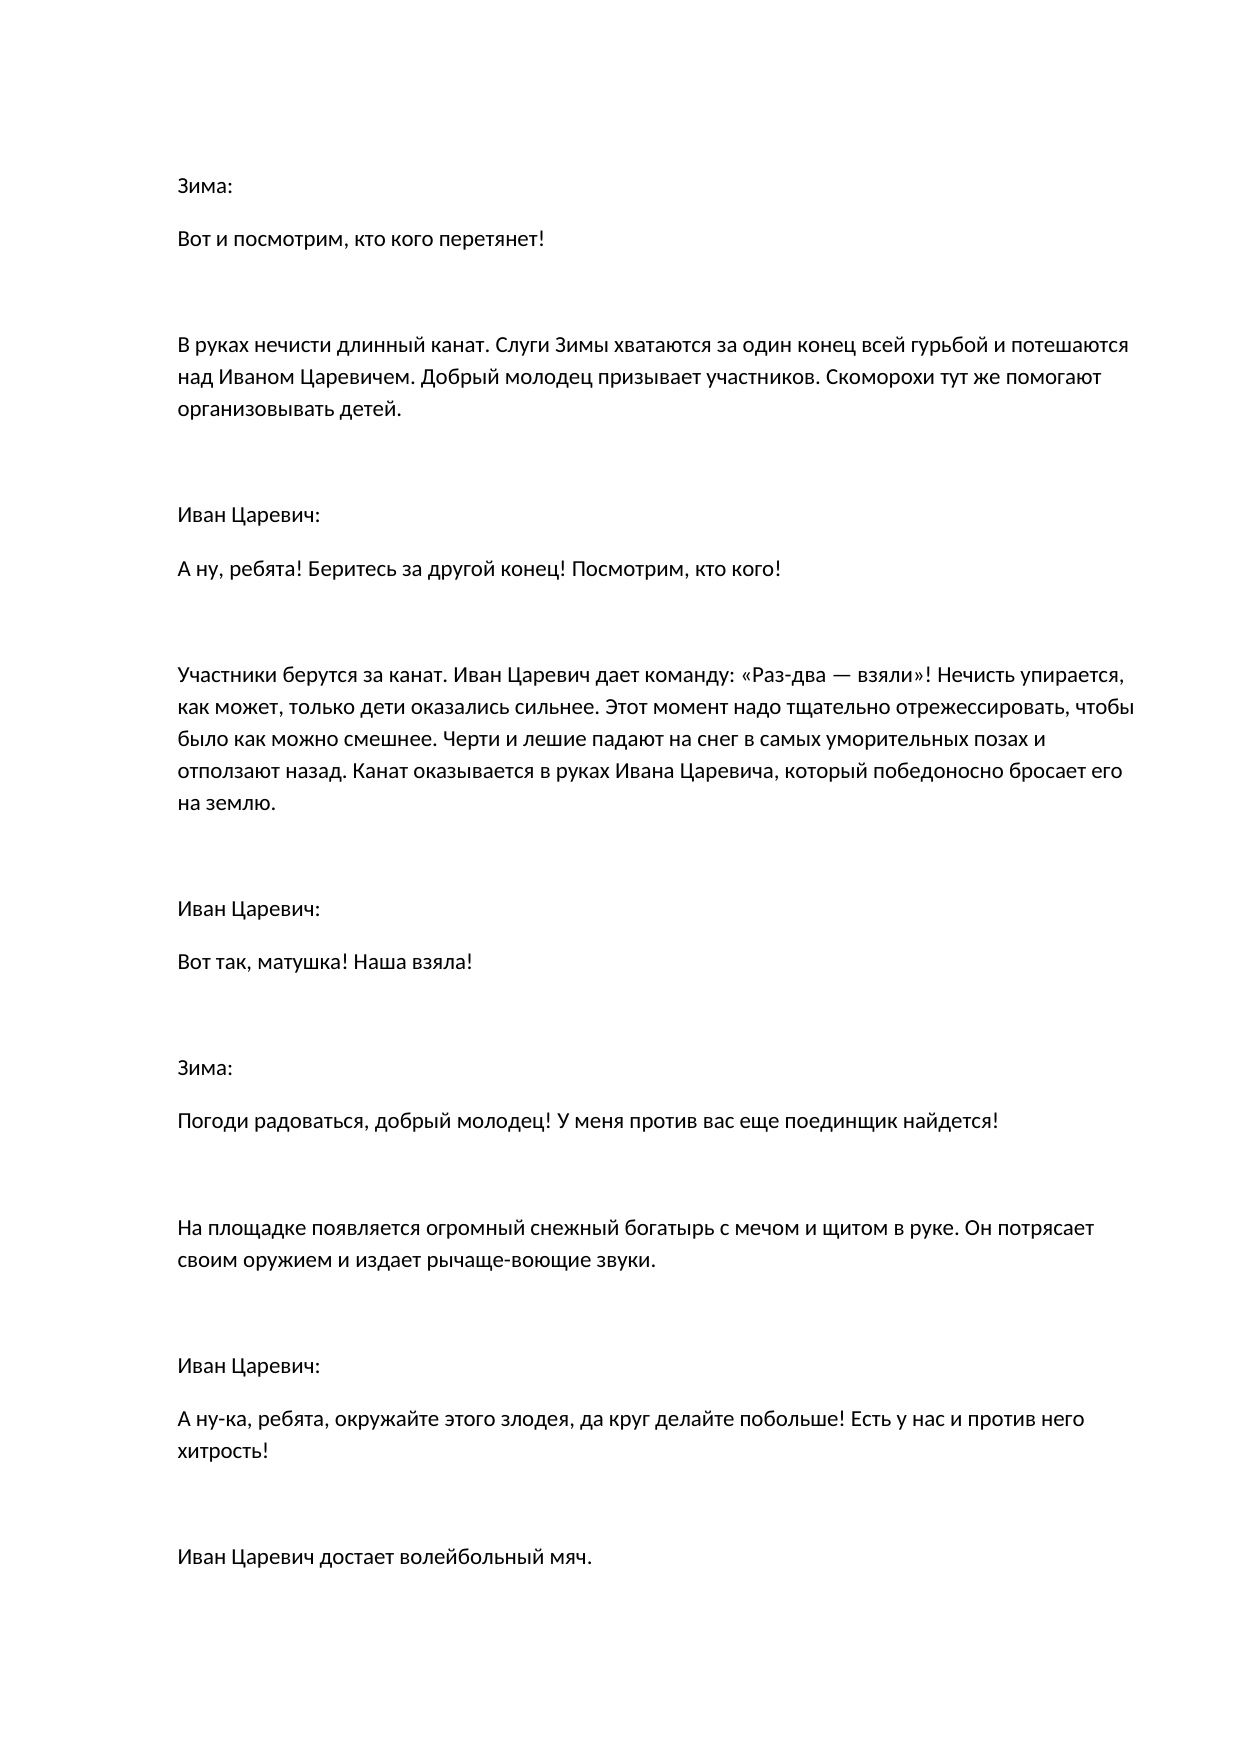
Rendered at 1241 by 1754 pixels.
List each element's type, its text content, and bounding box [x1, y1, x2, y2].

text Зима: [177, 1053, 1152, 1082]
text Зима: [177, 171, 1152, 199]
text Иван Царевич: [177, 501, 1152, 529]
text Вот и посмотрим, кто кого перетянет! [177, 224, 1152, 252]
text Погоди радоваться, добрый молодец! У меня против вас еще поединщик найдется! [177, 1107, 1152, 1134]
text А ну-ка, ребята, окружайте этого злодея, да круг делайте побольше! Есть у нас и против него хитрость! [177, 1404, 1152, 1464]
text А ну, ребята! Беритесь за другой конец! Посмотрим, кто кого! [177, 554, 1152, 582]
text Вот так, матушка! Наша взяла! [177, 947, 1152, 976]
text Иван Царевич: [177, 1351, 1152, 1379]
text На площадке появляется огромный снежный богатырь с мечом и щитом в руке. Он потрясает своим оружием и издает рычаще-воющие звуки. [177, 1213, 1152, 1273]
text Иван Царевич достает волейбольный мяч. [177, 1542, 1152, 1570]
text Иван Царевич: [177, 894, 1152, 922]
text Участники берутся за канат. Иван Царевич дает команду: «Раз-два — взяли»! Нечисть упирается, как может, только дети оказались сильнее. Этот момент надо тщательно отрежессировать, чтобы было как можно смешнее. Черти и лешие падают на снег в самых уморительных позах и отползают назад. Канат оказывается в руках Ивана Царевича, который победоносно бросает его на землю. [177, 660, 1152, 816]
text В руках нечисти длинный канат. Слуги Зимы хватаются за один конец всей гурьбой и потешаются над Иваном Царевичем. Добрый молодец призывает участников. Скоморохи тут же помогают организовывать детей. [177, 330, 1152, 423]
